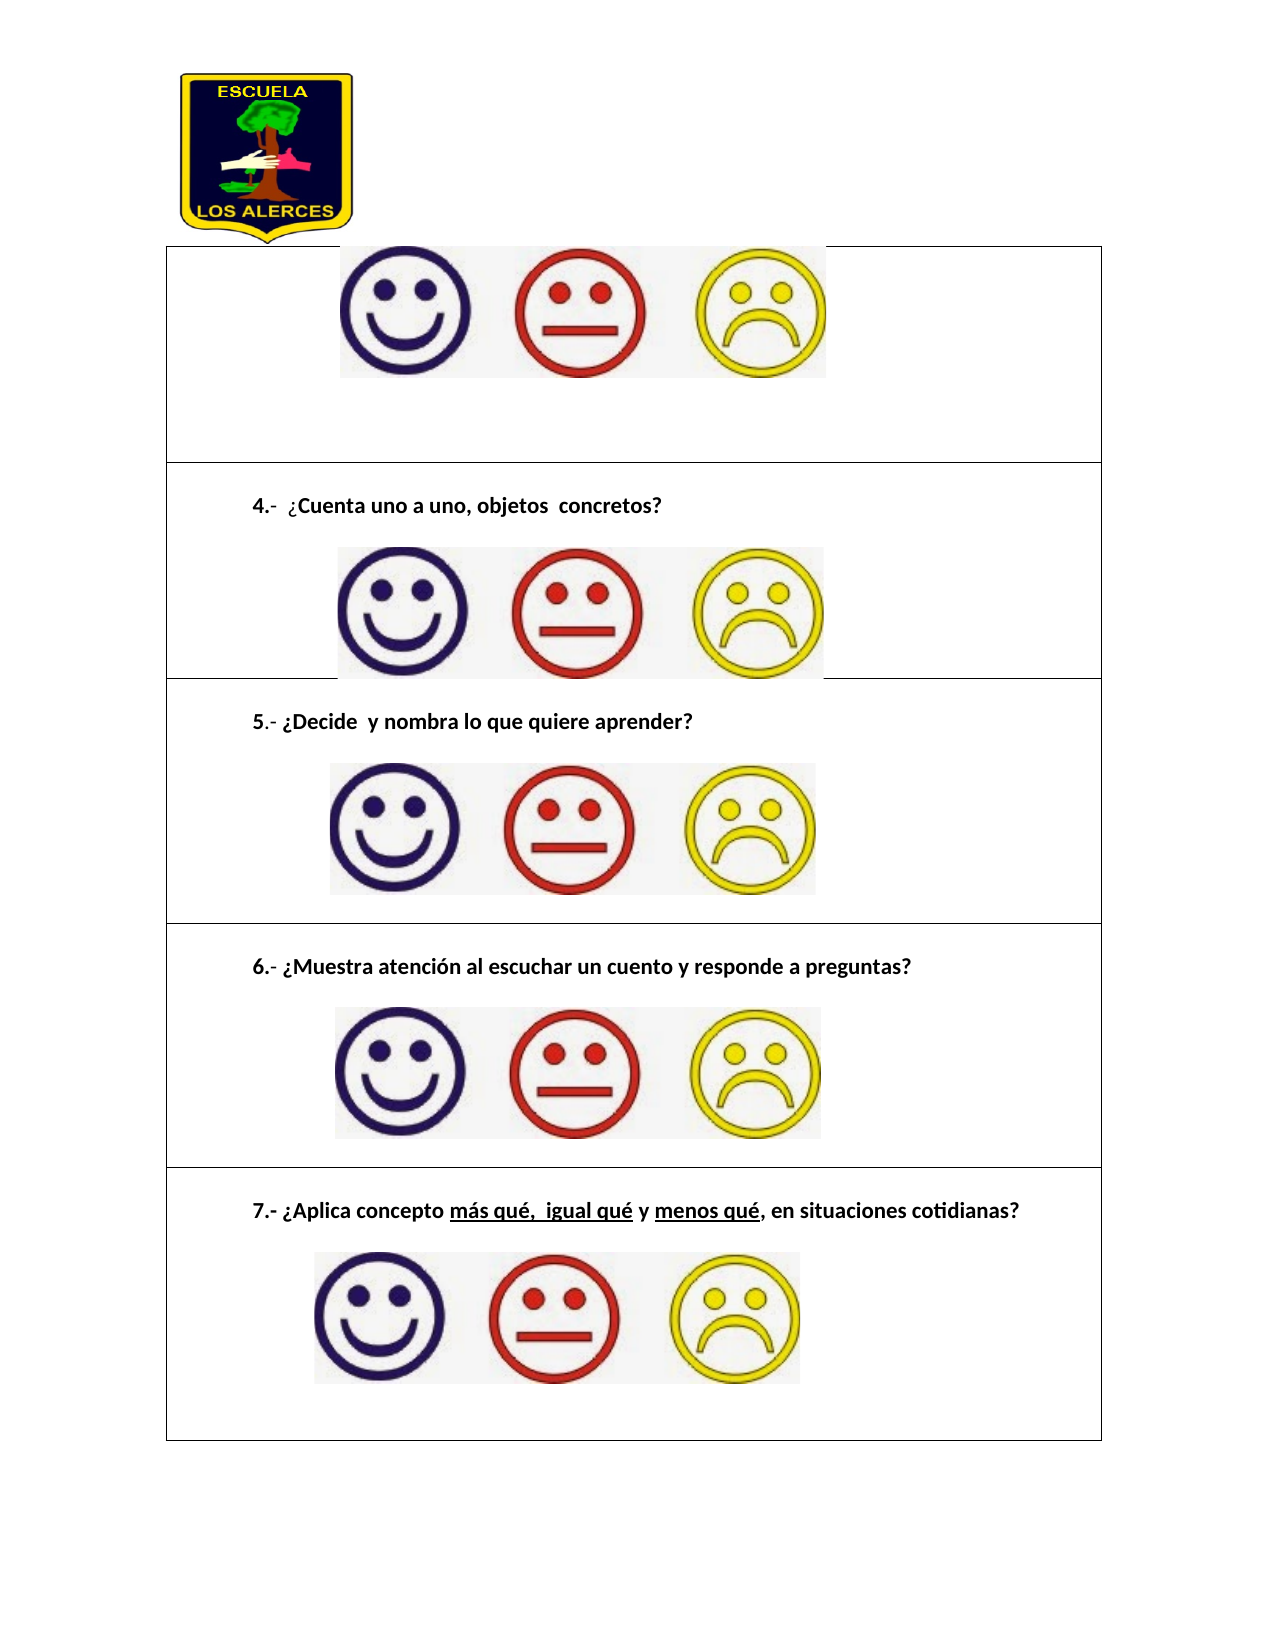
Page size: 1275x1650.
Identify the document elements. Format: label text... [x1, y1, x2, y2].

table_cell 6.- ¿Muestra atención al escuchar un cuento y responde a preguntas? [167, 924, 1101, 1167]
picture [314, 1252, 801, 1384]
picture [329, 763, 816, 895]
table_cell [167, 247, 1101, 462]
table_cell 4.- ¿Cuenta uno a uno, objetos concretos? [167, 463, 1101, 678]
picture [335, 1007, 821, 1139]
table_cell 7.- ¿Aplica concepto más qué, igual qué y menos qué, en situaciones cotidianas? [167, 1168, 1101, 1439]
table_cell 5.- ¿Decide y nombra lo que quiere aprender? [167, 679, 1101, 923]
picture [177, 73, 827, 378]
picture [337, 547, 824, 679]
